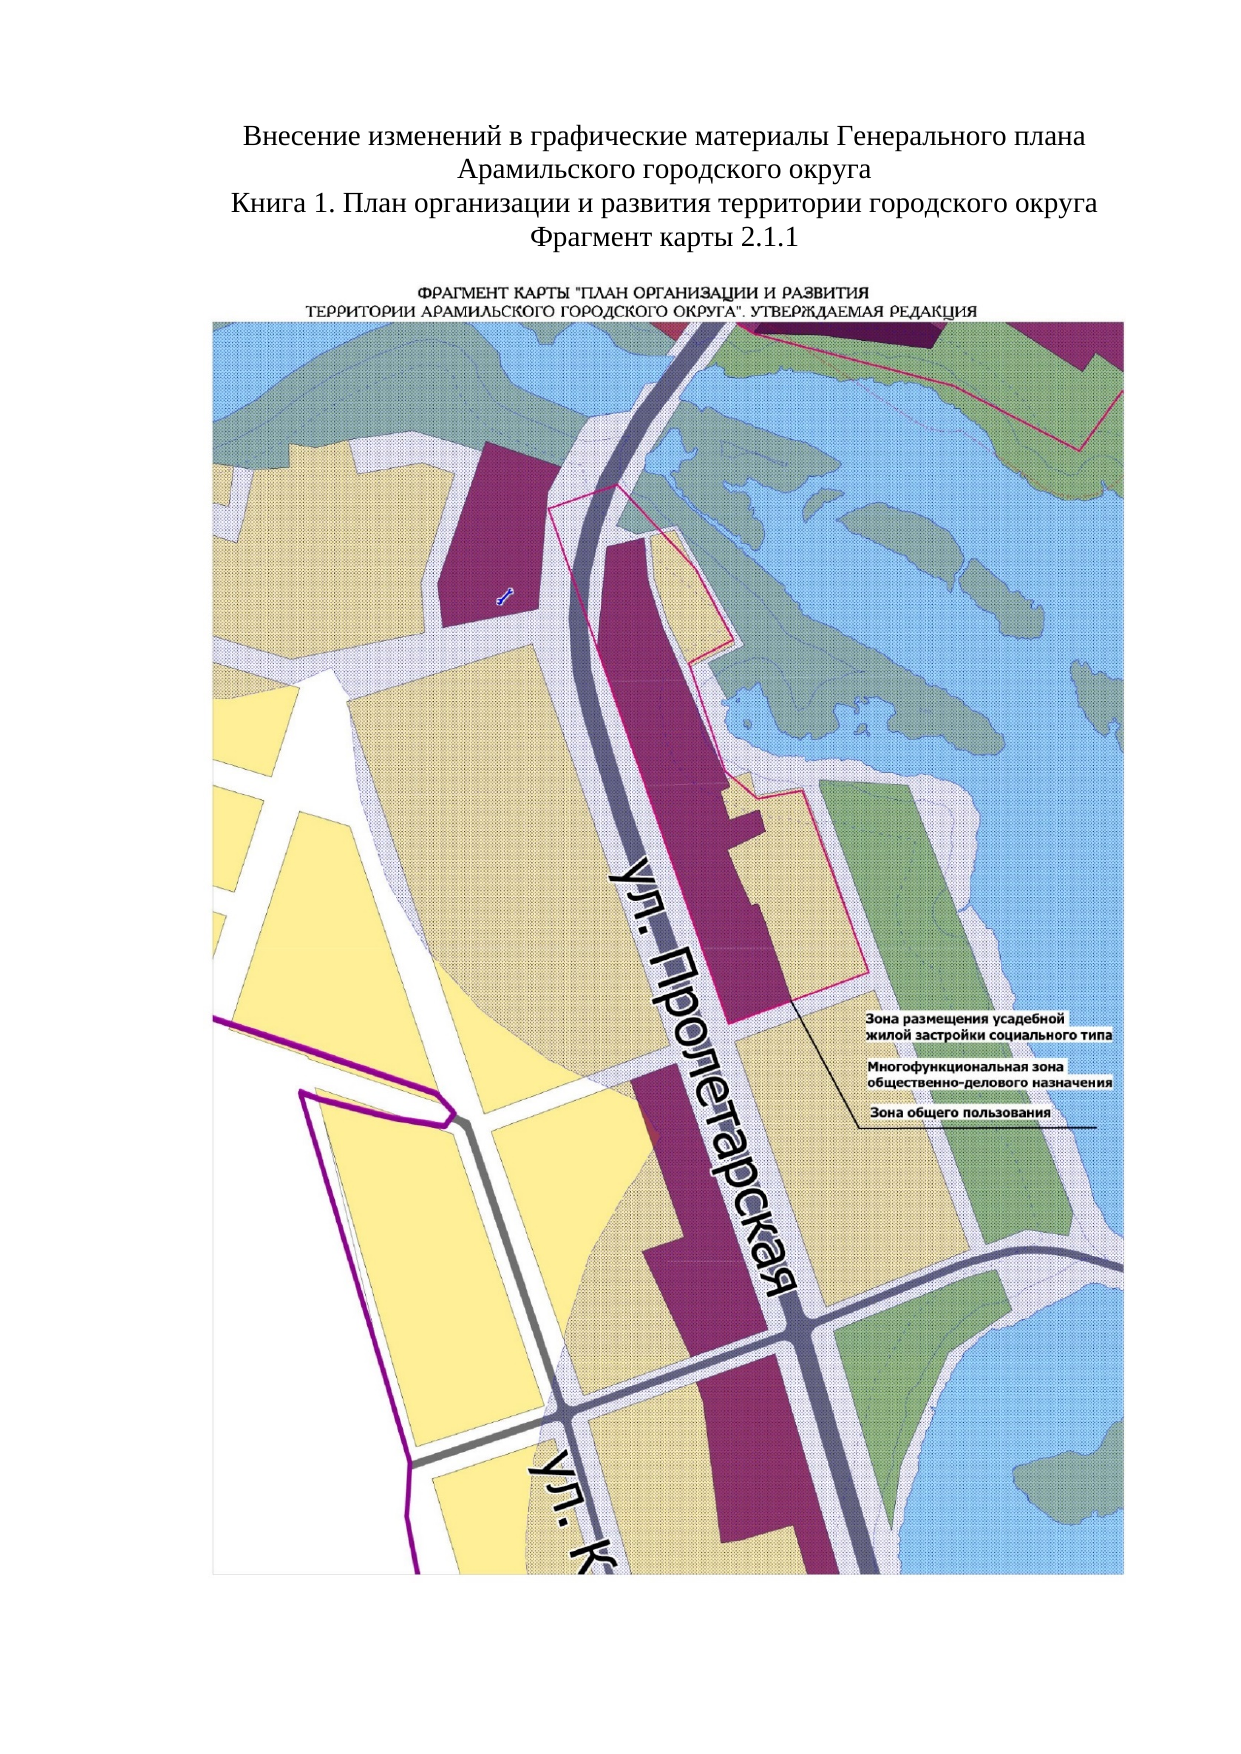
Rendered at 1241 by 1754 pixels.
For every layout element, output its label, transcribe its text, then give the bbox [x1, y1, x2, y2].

text Внесение изменений в графические материалы Генерального плана Арамильского городского округа [177, 118, 1152, 185]
text Книга 1. План организации и развития территории городского округа Фрагмент карты 2.1.1 [177, 185, 1152, 252]
picture [202, 276, 1126, 1583]
